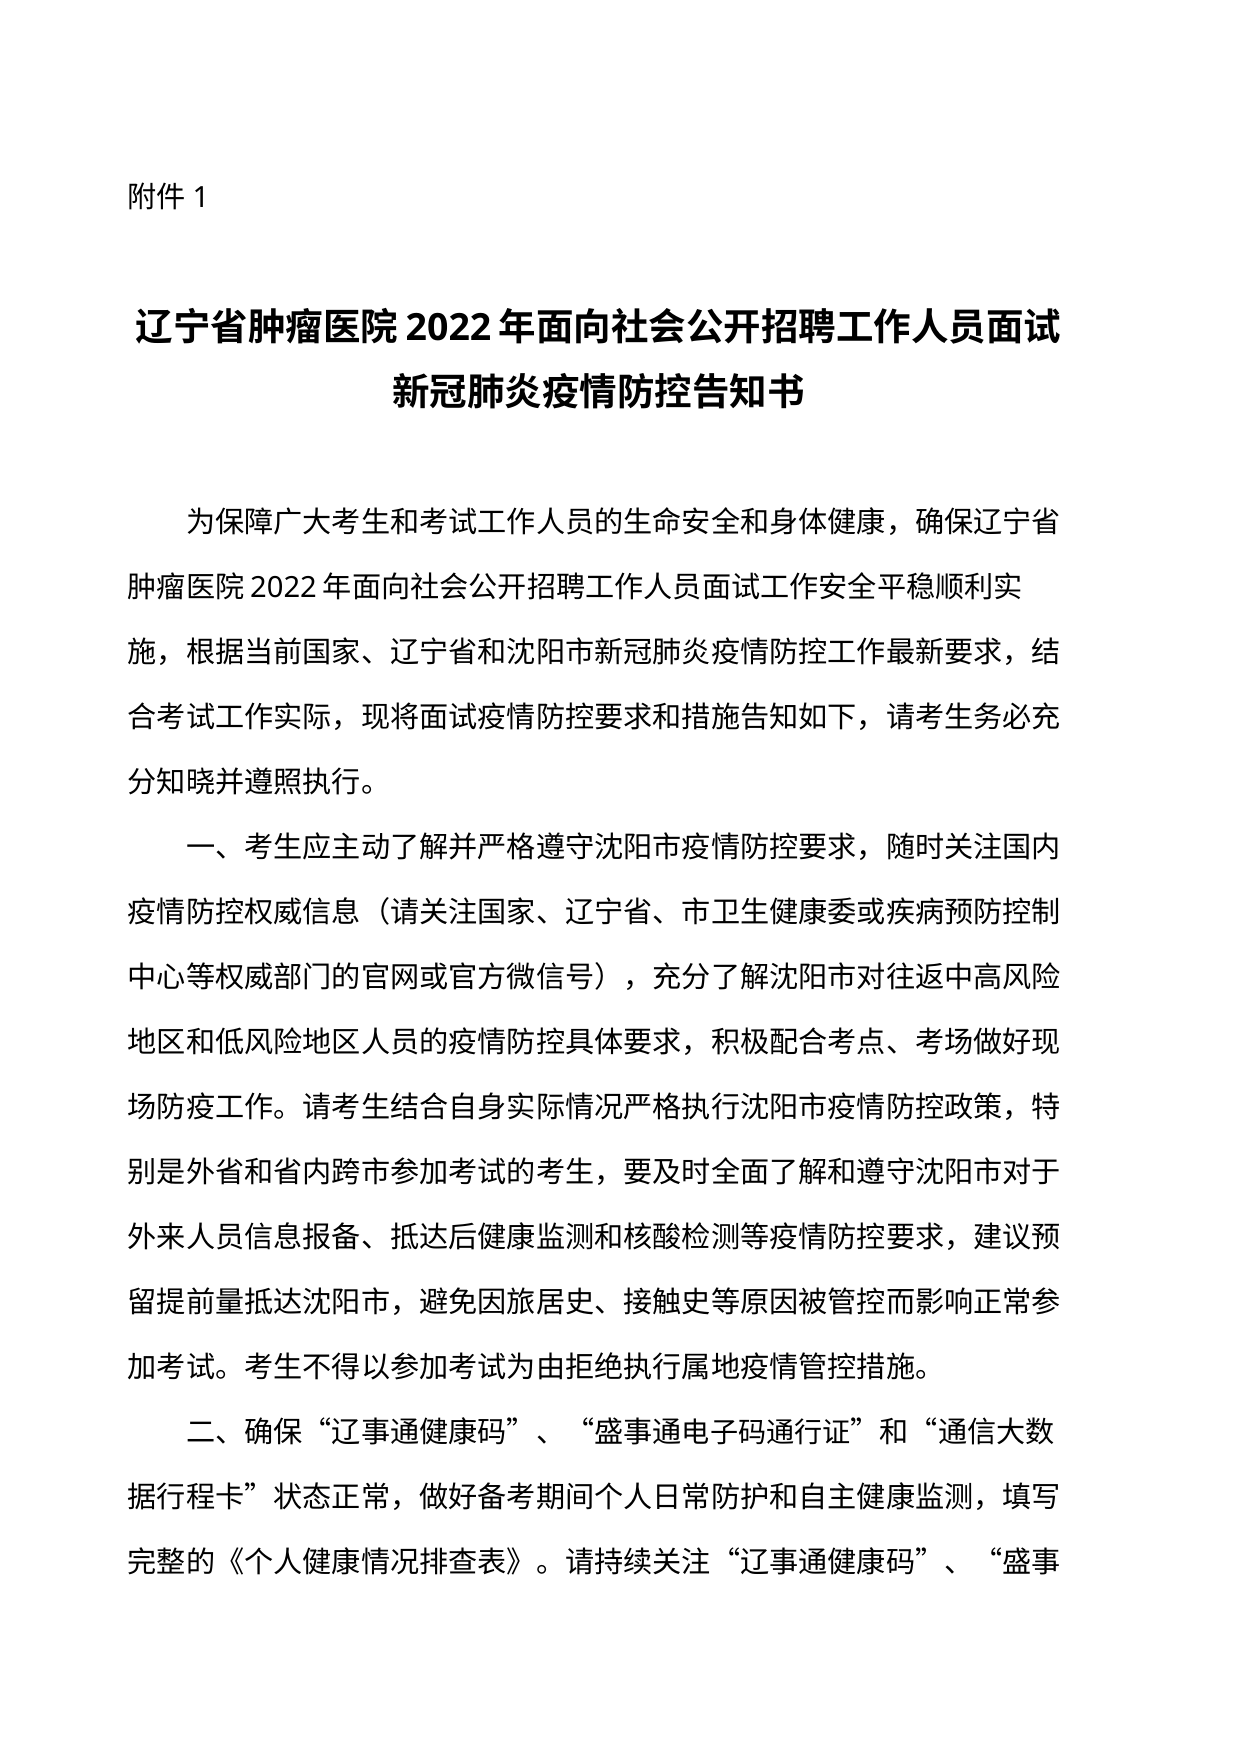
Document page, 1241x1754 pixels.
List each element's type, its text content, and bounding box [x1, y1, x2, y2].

text 一、考生应主动了解并严格遵守沈阳市疫情防控要求，随时关注国内疫情防控权威信息（请关注国家、辽宁省、市卫生健康委或疾病预防控制中心等权威部门的官网或官方微信号），充分了解沈阳市对往返中高风险地区和低风险地区人员的疫情防控具体要求，积极配合考点、考场做好现场防疫工作。请考生结合自身实际情况严格执行沈阳市疫情防控政策，特别是外省和省内跨市参加考试的考生，要及时全面了解和遵守沈阳市对于外来人员信息报备、抵达后健康监测和核酸检测等疫情防控要求，建议预留提前量抵达沈阳市，避免因旅居史、接触史等原因被管控而影响正常参加考试。考生不得以参加考试为由拒绝执行属地疫情管控措施。 [127, 812, 1069, 1397]
text 为保障广大考生和考试工作人员的生命安全和身体健康，确保辽宁省肿瘤医院2022年面向社会公开招聘工作人员面试工作安全平稳顺利实施，根据当前国家、辽宁省和沈阳市新冠肺炎疫情防控工作最新要求，结合考试工作实际，现将面试疫情防控要求和措施告知如下，请考生务必充分知晓并遵照执行。 [127, 487, 1069, 812]
text 辽宁省肿瘤医院2022年面向社会公开招聘工作人员面试 [127, 292, 1069, 357]
text 新冠肺炎疫情防控告知书 [127, 357, 1069, 422]
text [127, 1397, 1069, 1592]
text 附件 1 [127, 162, 1069, 227]
